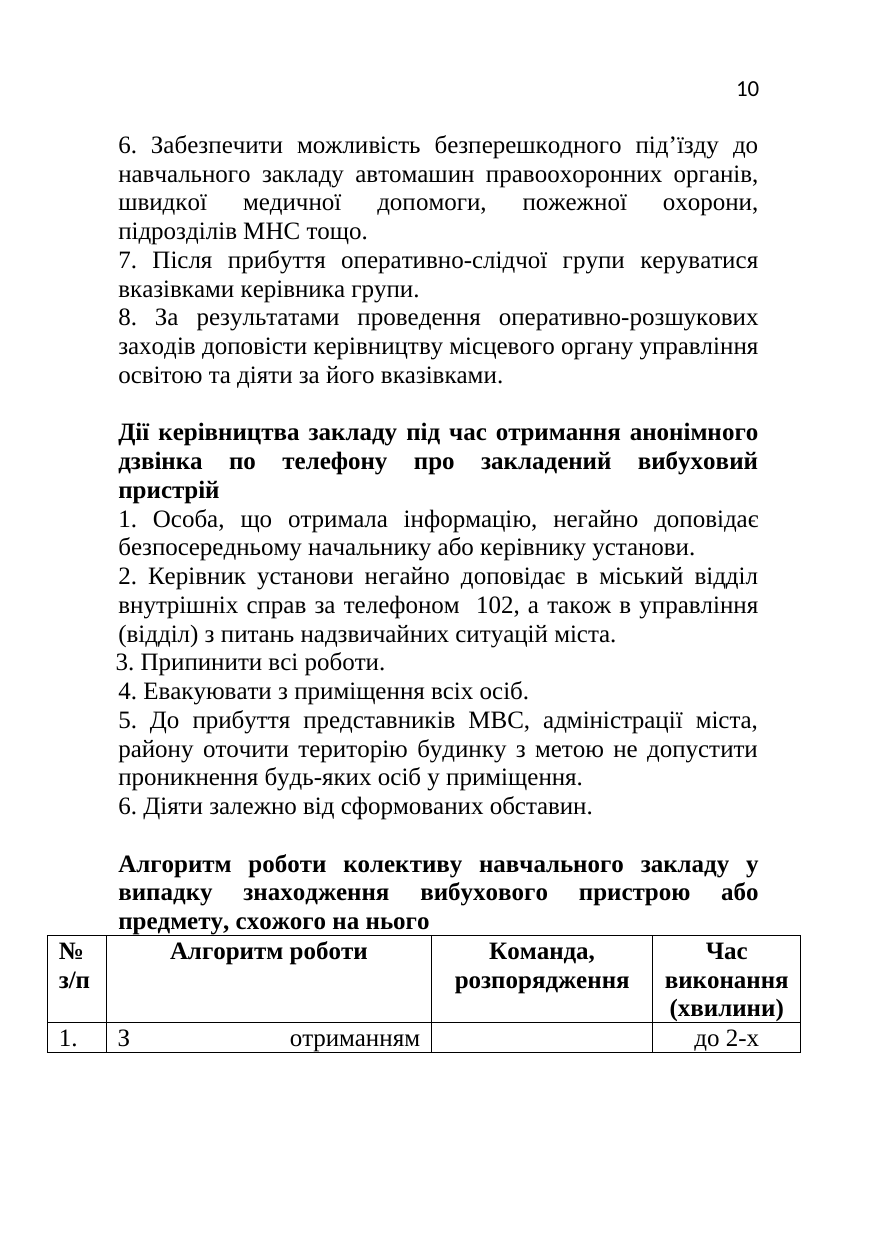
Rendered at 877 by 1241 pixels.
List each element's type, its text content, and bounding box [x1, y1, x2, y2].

table_header Команда, розпорядження [432, 936, 652, 1022]
table_cell [432, 1023, 652, 1052]
table_cell 1. [48, 1023, 106, 1052]
text 8. За результатами проведення оперативно-розшукових заходів доповісти керівництву місцевого органу управління освітою та діяти за його вказівками. [118, 302, 759, 389]
table_header № з/п [48, 936, 106, 1022]
text Алгоритм роботи колективу навчального закладу у випадку знаходження вибухового пристрою або предмету, схожого на нього [118, 849, 759, 935]
table_cell до 2-х [653, 1023, 800, 1052]
text 2. Керівник установи негайно доповідає в міський відділ внутрішніх справ за телефоном 102, а також в управління (відділ) з питань надзвичайних ситуацій міста. [118, 561, 759, 647]
table_header Алгоритм роботи [107, 936, 431, 1022]
text 7. Після прибуття оперативно-слідчої групи керуватися вказівками керівника групи. [118, 245, 759, 302]
text 5. До прибуття представників МВС, адміністрації міста, району оточити територію будинку з метою не допустити проникнення будь-яких осіб у приміщення. [118, 705, 759, 791]
text Дії керівництва закладу під час отримання анонімного дзвінка по телефону про закладений вибуховий пристрій [118, 417, 759, 504]
table_header Час виконання (хвилини) [653, 936, 800, 1022]
text 6. Забезпечити можливість безперешкодного під’їзду до навчального закладу автомашин правоохоронних органів, швидкої медичної допомоги, пожежної охорони, підрозділів МНС тощо. [118, 130, 759, 245]
text 3. Припинити всі роботи. [59, 647, 759, 676]
text 1. Особа, що отримала інформацію, негайно доповідає безпосередньому начальнику або керівнику установи. [118, 504, 759, 561]
text 4. Евакуювати з приміщення всіх осіб. [118, 676, 759, 705]
text 6. Діяти залежно від сформованих обставин. [118, 791, 759, 820]
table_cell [107, 1023, 431, 1052]
